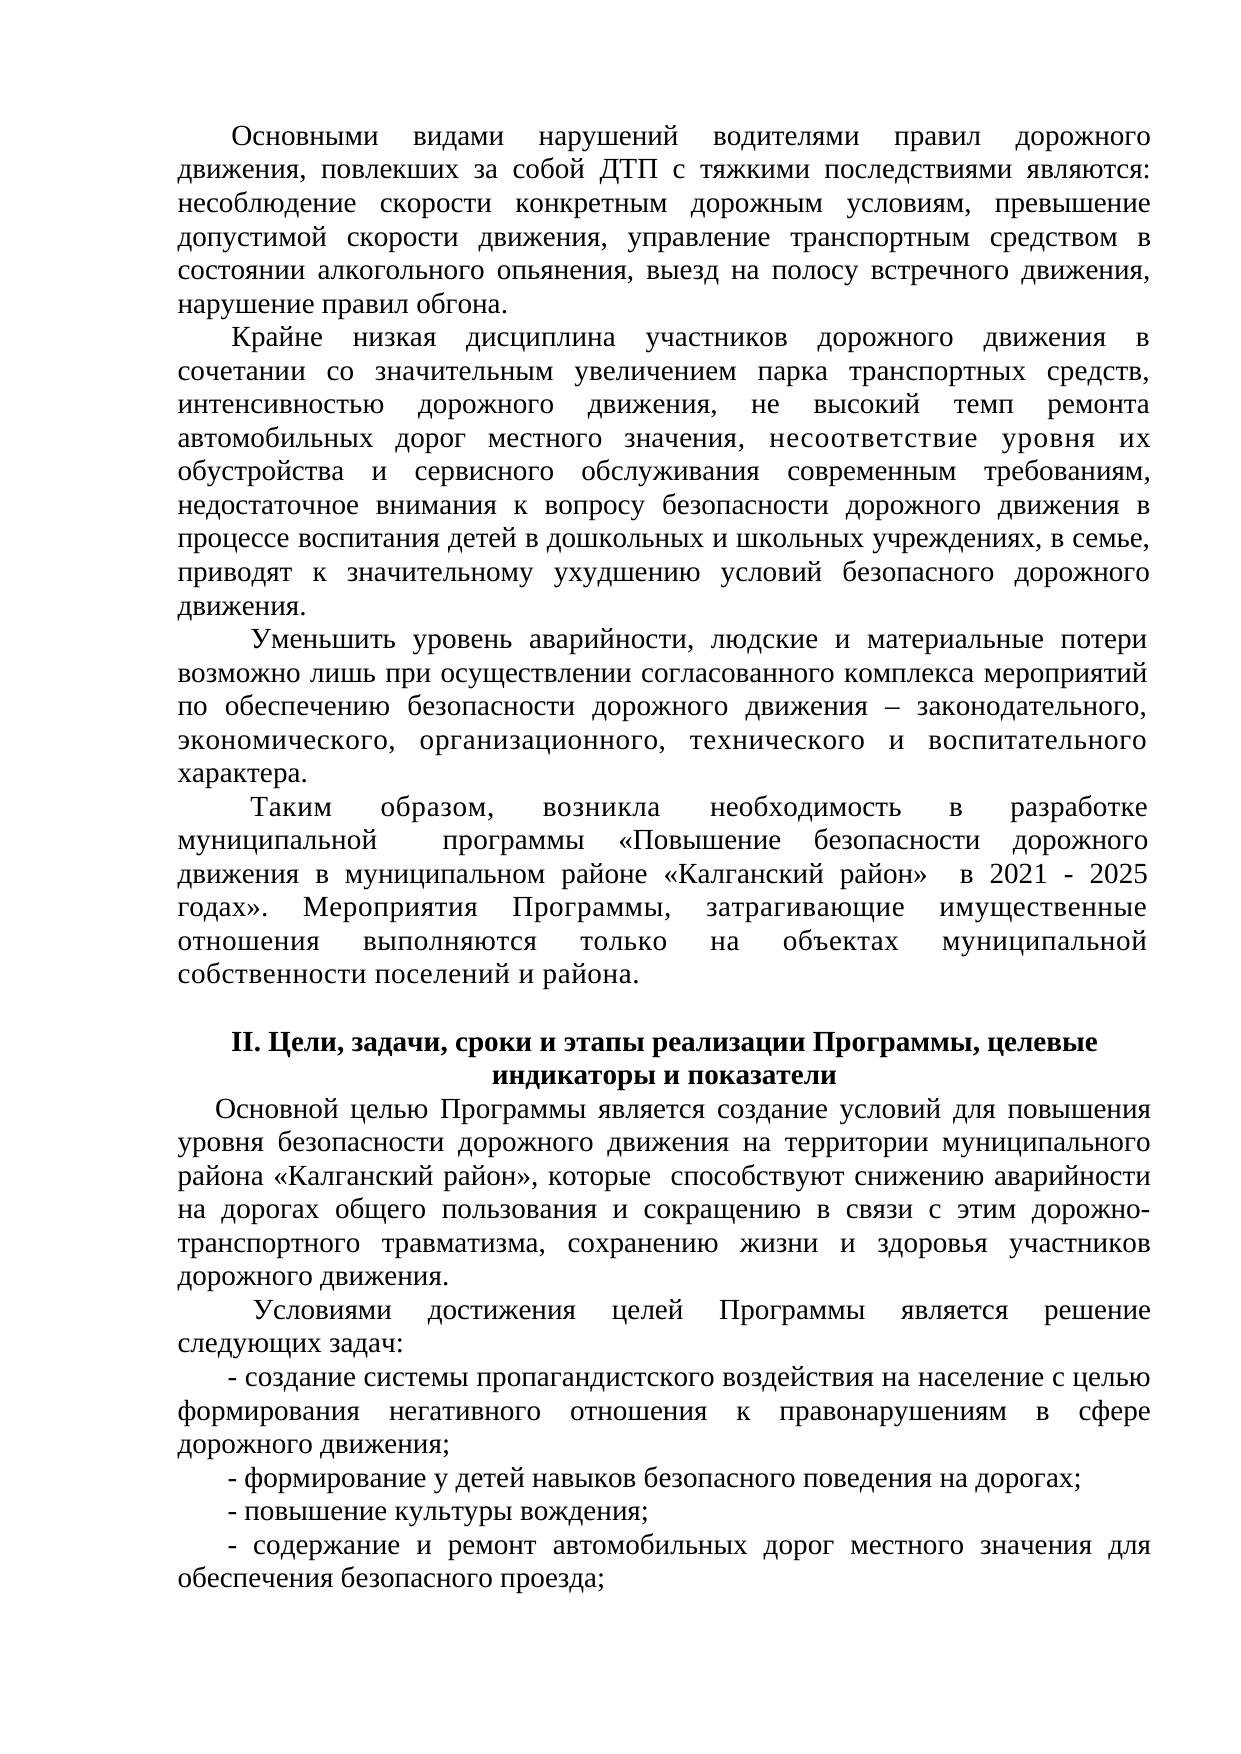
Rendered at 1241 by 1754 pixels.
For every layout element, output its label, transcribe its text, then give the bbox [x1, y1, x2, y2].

text Крайне низкая дисциплина участников дорожного движения в сочетании со значительным увеличением парка транспортных средств, интенсивностью дорожного движения, не высокий темп ремонта автомобильных дорог местного значения, несоответствие уровня их обустройства и сервисного обслуживания современным требованиям, недостаточное внимания к вопросу безопасности дорожного движения в процессе воспитания детей в дошкольных и школьных учреждениях, в семье, приводят к значительному ухудшению условий безопасного дорожного движения. [177, 319, 1151, 621]
text - содержание и ремонт автомобильных дорог местного значения для обеспечения безопасного проезда; [177, 1527, 1152, 1594]
text - формирование у детей навыков безопасного поведения на дорогах; [177, 1460, 1152, 1493]
text Таким образом, возникла необходимость в разработке муниципальной программы «Повышение безопасности дорожного движения в муниципальном районе «Калганский район» в 2021 - 2025 годах». Мероприятия Программы, затрагивающие имущественные отношения выполняются только на объектах муниципальной собственности поселений и района. [177, 789, 1148, 990]
text II. Цели, задачи, сроки и этапы реализации Программы, целевые индикаторы и показатели [177, 1024, 1152, 1091]
text Основной целью Программы является создание условий для повышения уровня безопасности дорожного движения на территории муниципального района «Калганский район», которые способствуют снижению аварийности на дорогах общего пользования и сокращению в связи с этим дорожно-транспортного травматизма, сохранению жизни и здоровья участников дорожного движения. [177, 1091, 1152, 1292]
text Основными видами нарушений водителями правил дорожного движения, повлекших за собой ДТП с тяжкими последствиями являются: несоблюдение скорости конкретным дорожным условиям, превышение допустимой скорости движения, управление транспортным средством в состоянии алкогольного опьянения, выезд на полосу встречного движения, нарушение правил обгона. [177, 118, 1152, 319]
text - создание системы пропагандистского воздействия на население с целью формирования негативного отношения к правонарушениям в сфере дорожного движения; [177, 1359, 1152, 1460]
text Условиями достижения целей Программы является решение следующих задач: [177, 1292, 1152, 1359]
text Уменьшить уровень аварийности, людские и материальные потери возможно лишь при осуществлении согласованного комплекса мероприятий по обеспечению безопасности дорожного движения – законодательного, экономического, организационного, технического и воспитательного характера. [177, 621, 1148, 789]
text - повышение культуры вождения; [177, 1493, 1152, 1527]
